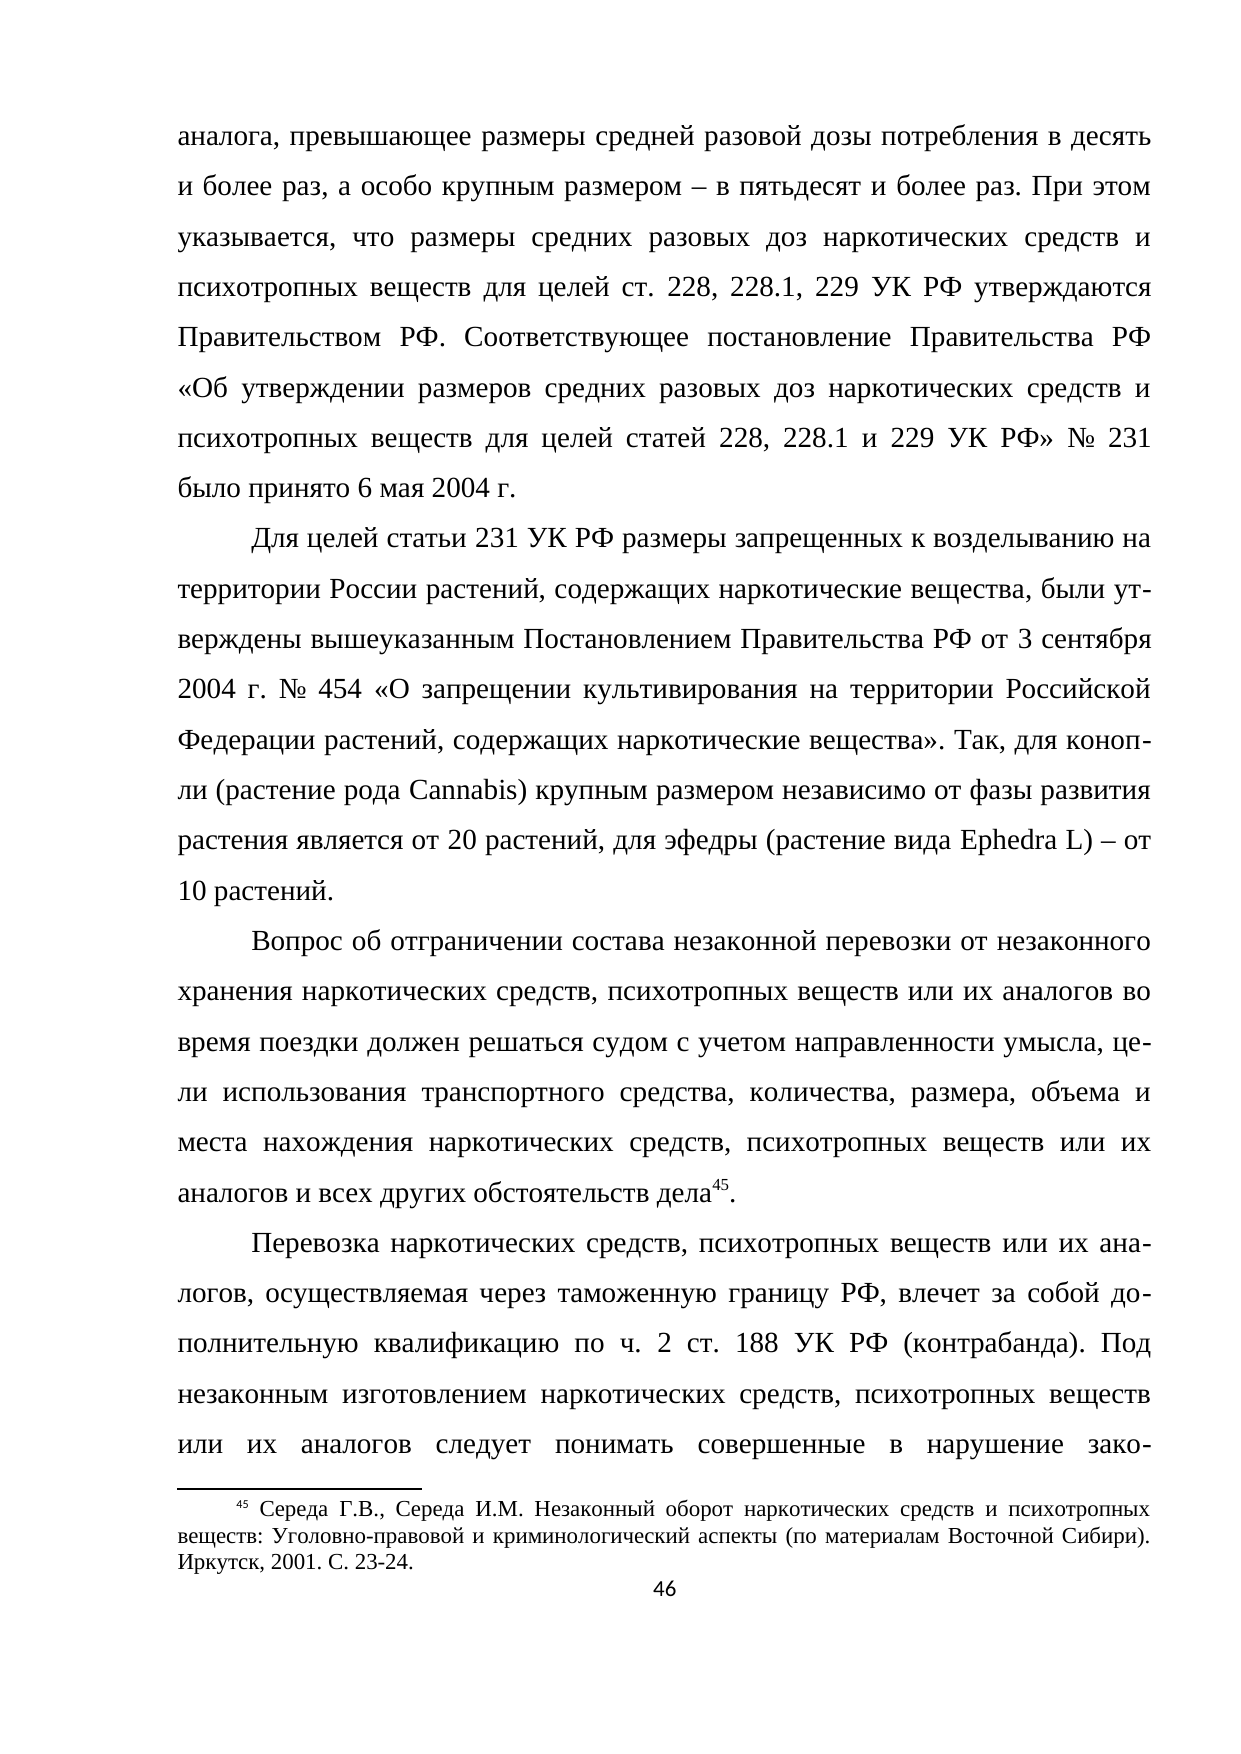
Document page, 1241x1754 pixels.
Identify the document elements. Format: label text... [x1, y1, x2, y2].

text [177, 1225, 1152, 1460]
text Вопрос об отграничении состава незаконной перевозки от незаконного хранения наркотических средств, психотропных веществ или их аналогов во время поездки должен решаться судом с учетом направленности умысла, цели использования транспортного средства, количества, размера, объема и места нахождения наркотических средств, психотропных веществ или их аналогов и всех других обстоятельств дела. [177, 923, 1152, 1208]
text Для целей статьи 231 УК РФ размеры запрещенных к возделыванию на территории России растений, содержащих наркотические вещества, были утверждены вышеуказанным Постановлением Правительства РФ от 3 сентября . № 454 «О запрещении культивирования на территории Российской Федерации растений, содержащих наркотические вещества». Так, для конопли (растение рода Cannabis) крупным размером независимо от фазы развития растения является от 20 растений, для эфедры (растение вида Ephedra L) – от 10 растений. [177, 521, 1152, 906]
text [177, 118, 1152, 504]
